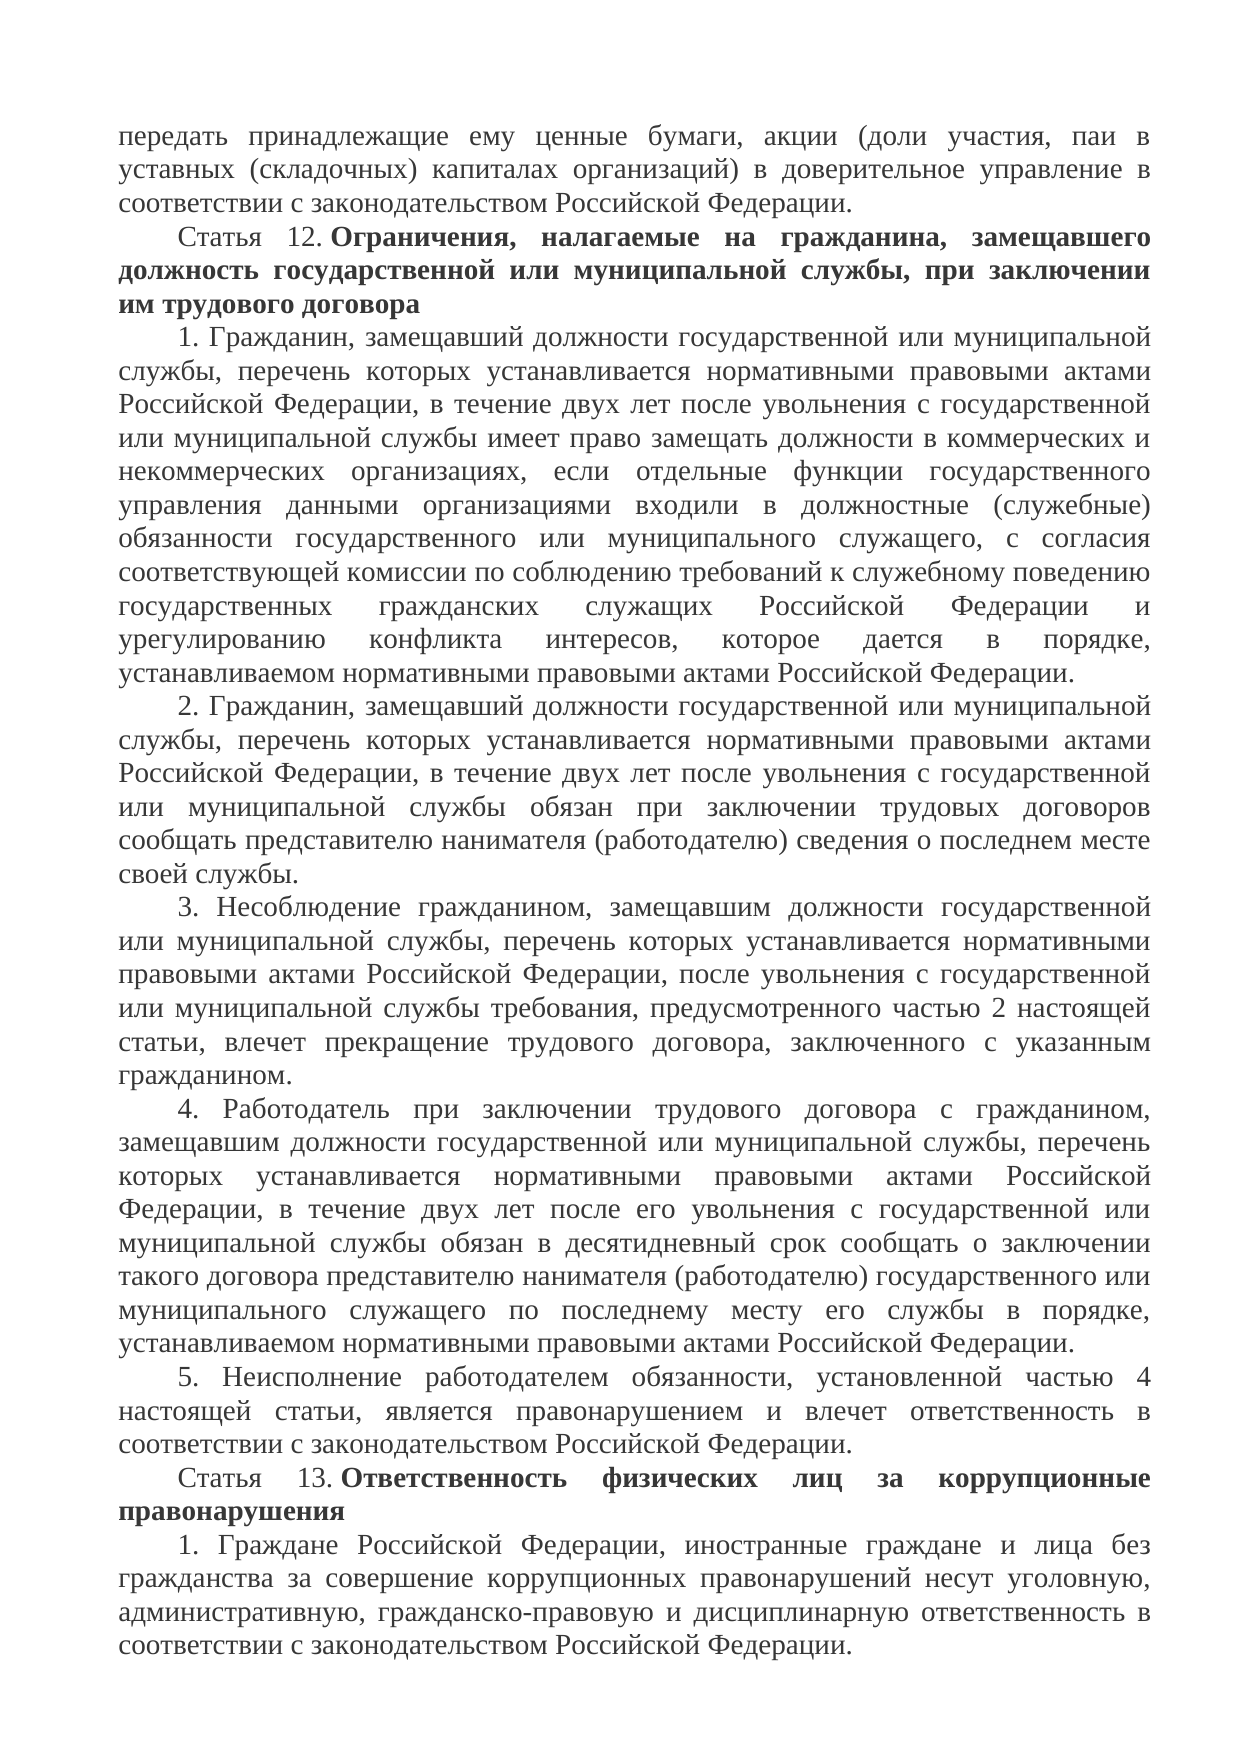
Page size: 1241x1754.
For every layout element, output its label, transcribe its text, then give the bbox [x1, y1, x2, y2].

text 2. Гражданин, замещавший должности государственной или муниципальной службы, перечень которых устанавливается нормативными правовыми актами Российской Федерации, в течение двух лет после увольнения с государственной или муниципальной службы обязан при заключении трудовых договоров сообщать представителю нанимателя (работодателю) сведения о последнем месте своей службы. [118, 688, 1152, 889]
text Статья 13. Ответственность физических лиц за коррупционные правонарушения [118, 1460, 1152, 1527]
text 1. Гражданин, замещавший должности государственной или муниципальной службы, перечень которых устанавливается нормативными правовыми актами Российской Федерации, в течение двух лет после увольнения с государственной или муниципальной службы имеет право замещать должности в коммерческих и некоммерческих организациях, если отдельные функции государственного управления данными организациями входили в должностные (служебные) обязанности государственного или муниципального служащего, с согласия соответствующей комиссии по соблюдению требований к служебному поведению государственных гражданских служащих Российской Федерации и урегулированию конфликта интересов, которое дается в порядке, устанавливаемом нормативными правовыми актами Российской Федерации. [118, 319, 1152, 688]
text 1. Граждане Российской Федерации, иностранные граждане и лица без гражданства за совершение коррупционных правонарушений несут уголовную, административную, гражданско-правовую и дисциплинарную ответственность в соответствии с законодательством Российской Федерации. [118, 1527, 1152, 1661]
text 5. Неисполнение работодателем обязанности, установленной частью 4 настоящей статьи, является правонарушением и влечет ответственность в соответствии с законодательством Российской Федерации. [118, 1359, 1152, 1460]
text 4. Работодатель при заключении трудового договора с гражданином, замещавшим должности государственной или муниципальной службы, перечень которых устанавливается нормативными правовыми актами Российской Федерации, в течение двух лет после его увольнения с государственной или муниципальной службы обязан в десятидневный срок сообщать о заключении такого договора представителю нанимателя (работодателю) государственного или муниципального служащего по последнему месту его службы в порядке, устанавливаемом нормативными правовыми актами Российской Федерации. [118, 1091, 1152, 1359]
text 3. Несоблюдение гражданином, замещавшим должности государственной или муниципальной службы, перечень которых устанавливается нормативными правовыми актами Российской Федерации, после увольнения с государственной или муниципальной службы требования, предусмотренного частью 2 настоящей статьи, влечет прекращение трудового договора, заключенного с указанным гражданином. [118, 889, 1152, 1091]
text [118, 118, 1152, 219]
text Статья 12. Ограничения, налагаемые на гражданина, замещавшего должность государственной или муниципальной службы, при заключении им трудового договора [118, 219, 1152, 319]
